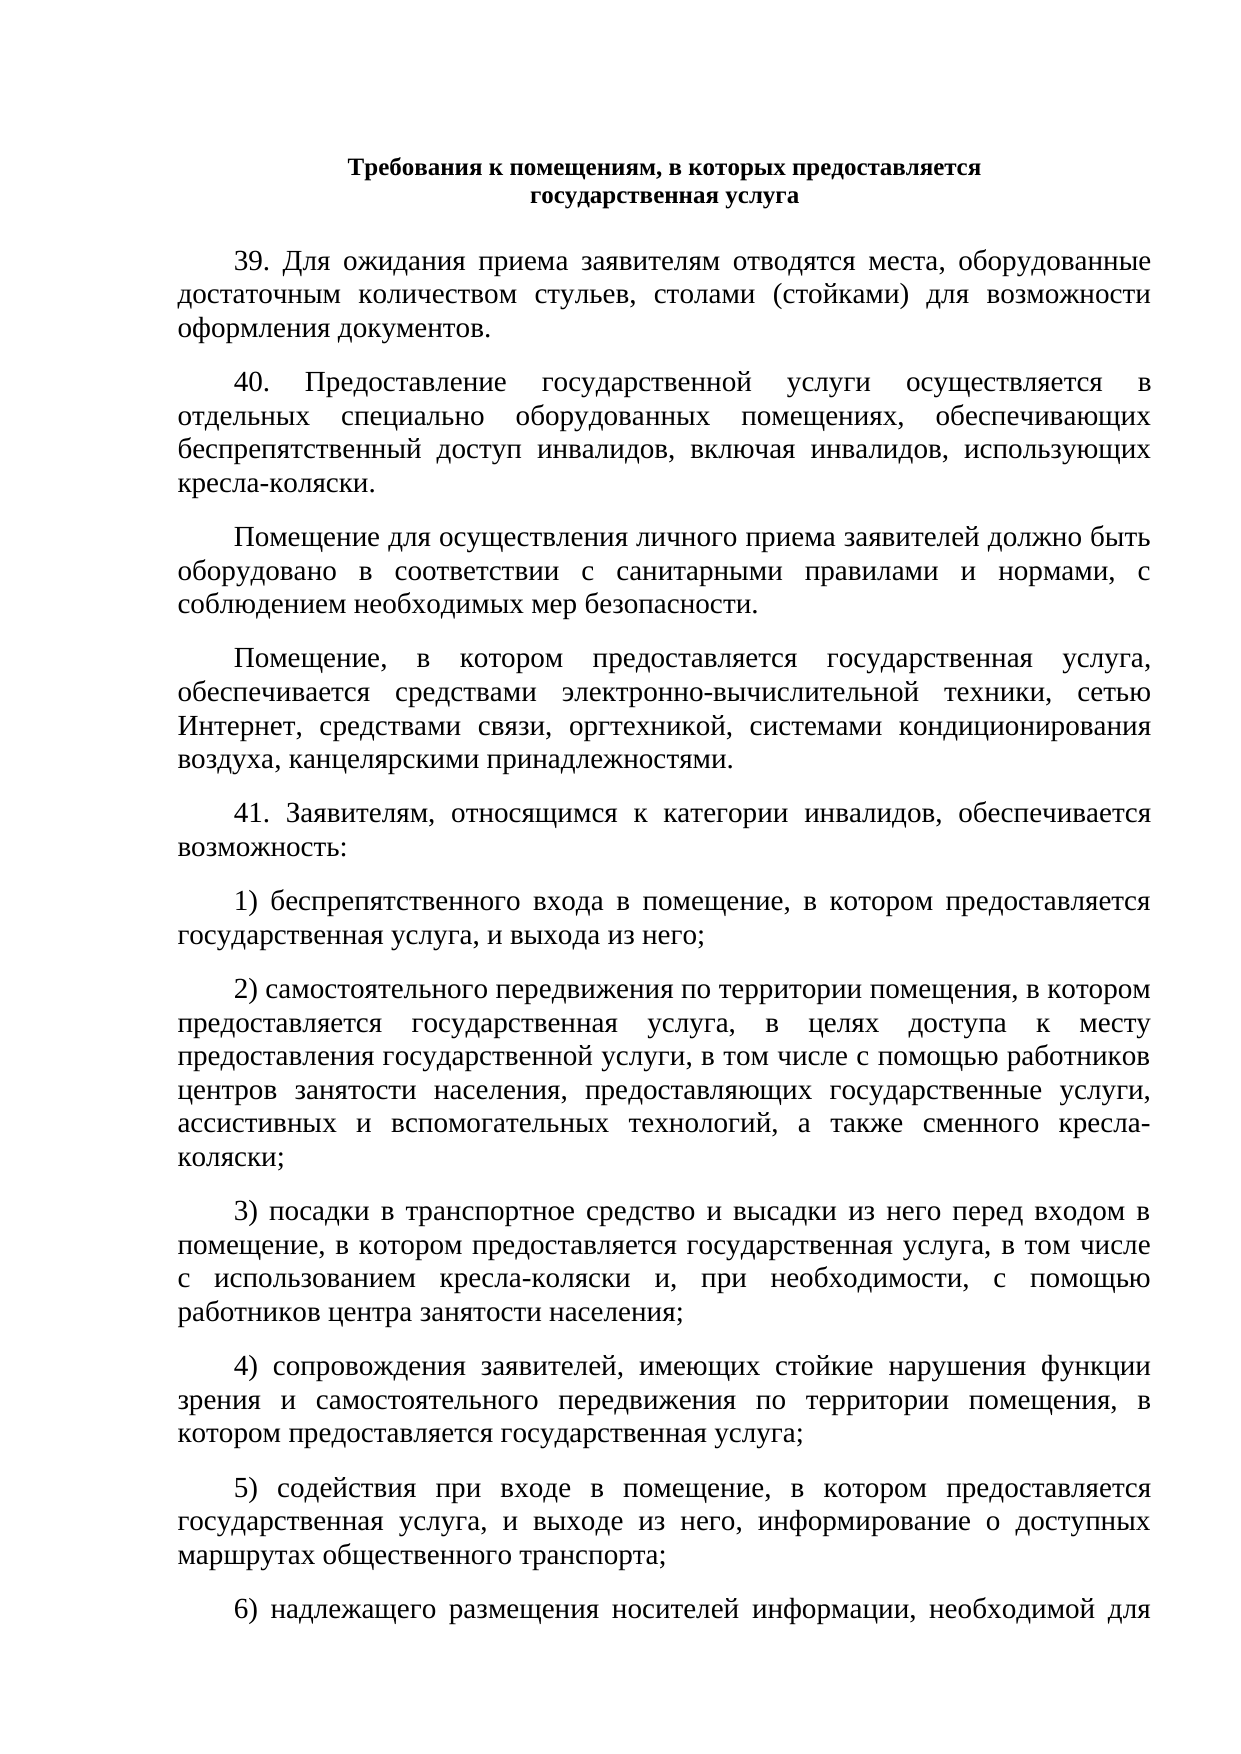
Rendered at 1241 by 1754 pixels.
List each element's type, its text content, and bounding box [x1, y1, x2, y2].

text 40. Предоставление государственной услуги осуществляется в отдельных специально оборудованных помещениях, обеспечивающих беспрепятственный доступ инвалидов, включая инвалидов, использующих кресла-коляски. [177, 364, 1152, 498]
text 39. Для ожидания приема заявителям отводятся места, оборудованные достаточным количеством стульев, столами (стойками) для возможности оформления документов. [177, 243, 1152, 343]
text 2) самостоятельного передвижения по территории помещения, в котором предоставляется государственная услуга, в целях доступа к месту предоставления государственной услуги, в том числе с помощью работников центров занятости населения, предоставляющих государственные услуги, ассистивных и вспомогательных технологий, а также сменного кресла-коляски; [177, 971, 1152, 1173]
text 4) сопровождения заявителей, имеющих стойкие нарушения функции зрения и самостоятельного передвижения по территории помещения, в котором предоставляется государственная услуга; [177, 1348, 1152, 1449]
text Помещение, в котором предоставляется государственная услуга, обеспечивается средствами электронно-вычислительной техники, сетью Интернет, средствами связи, оргтехникой, системами кондиционирования воздуха, канцелярскими принадлежностями. [177, 641, 1152, 775]
text 3) посадки в транспортное средство и высадки из него перед входом в помещение, в котором предоставляется государственная услуга, в том числе с использованием кресла-коляски и, при необходимости, с помощью работников центра занятости населения; [177, 1193, 1152, 1328]
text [177, 1591, 1152, 1625]
text Помещение для осуществления личного приема заявителей должно быть оборудовано в соответствии с санитарными правилами и нормами, с соблюдением необходимых мер безопасности. [177, 519, 1152, 620]
title государственная услуга [177, 180, 1152, 209]
text 5) содействия при входе в помещение, в котором предоставляется государственная услуга, и выходе из него, информирование о доступных маршрутах общественного транспорта; [177, 1470, 1152, 1571]
text 1) беспрепятственного входа в помещение, в котором предоставляется государственная услуга, и выхода из него; [177, 883, 1152, 951]
title Требования к помещениям, в которых предоставляется [177, 152, 1152, 180]
text 41. Заявителям, относящимся к категории инвалидов, обеспечивается возможность: [177, 796, 1152, 863]
